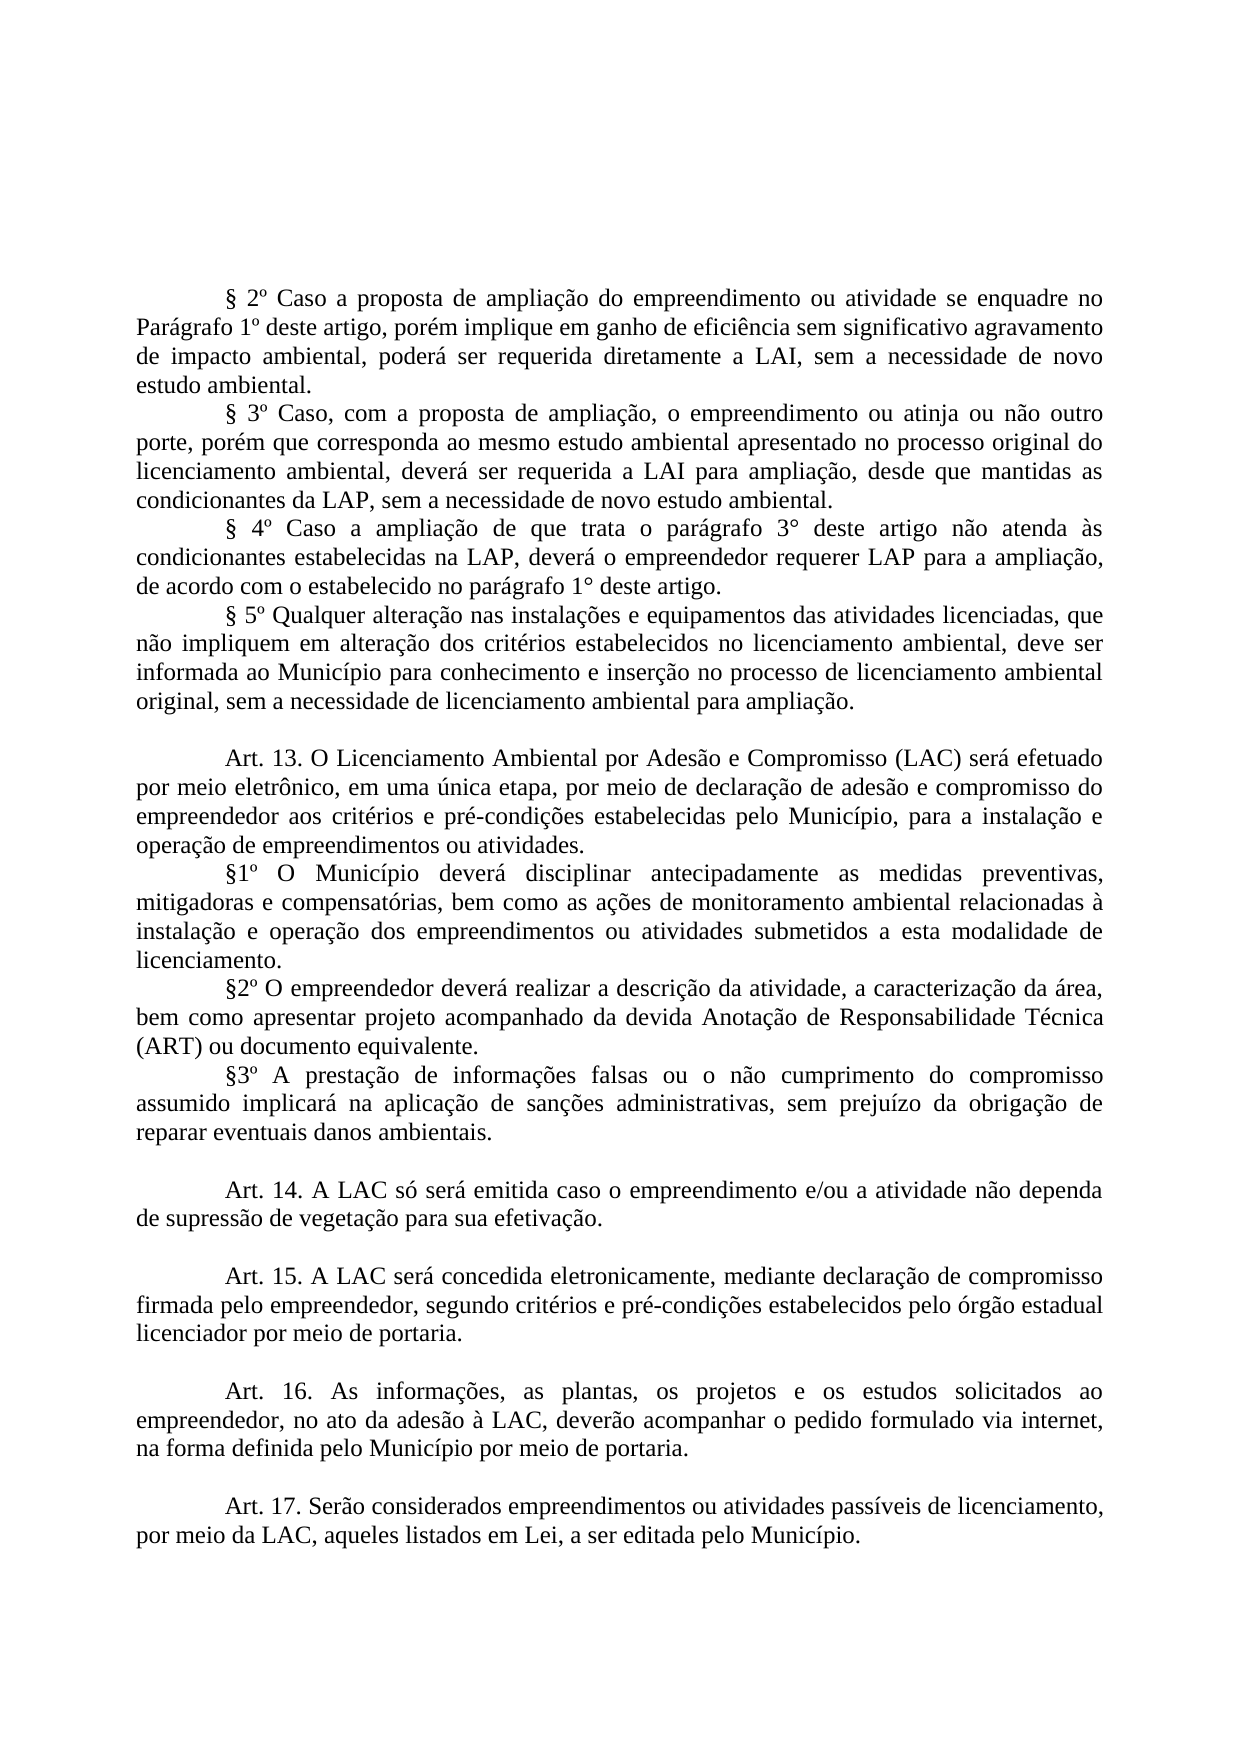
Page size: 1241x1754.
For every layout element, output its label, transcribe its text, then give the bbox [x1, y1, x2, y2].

text § 2º Caso a proposta de ampliação do empreendimento ou atividade se enquadre no Parágrafo 1º deste artigo, porém implique em ganho de eficiência sem significativo agravamento de impacto ambiental, poderá ser requerida diretamente a LAI, sem a necessidade de novo estudo ambiental. [136, 283, 1104, 398]
text § 3º Caso, com a proposta de ampliação, o empreendimento ou atinja ou não outro porte, porém que corresponda ao mesmo estudo ambiental apresentado no processo original do licenciamento ambiental, deverá ser requerida a LAI para ampliação, desde que mantidas as condicionantes da LAP, sem a necessidade de novo estudo ambiental. [136, 398, 1104, 513]
text Art. 13. O Licenciamento Ambiental por Adesão e Compromisso (LAC) será efetuado por meio eletrônico, em uma única etapa, por meio de declaração de adesão e compromisso do empreendedor aos critérios e pré-condições estabelecidas pelo Município, para a instalação e operação de empreendimentos ou atividades. [136, 743, 1104, 858]
text §3º A prestação de informações falsas ou o não cumprimento do compromisso assumido implicará na aplicação de sanções administrativas, sem prejuízo da obrigação de reparar eventuais danos ambientais. [136, 1060, 1104, 1146]
text Art. 14. A LAC só será emitida caso o empreendimento e/ou a atividade não dependa de supressão de vegetação para sua efetivação. [136, 1175, 1104, 1232]
text §2º O empreendedor deverá realizar a descrição da atividade, a caracterização da área, bem como apresentar projeto acompanhado da devida Anotação de Responsabilidade Técnica (ART) ou documento equivalente. [136, 973, 1104, 1060]
text Art. 16. As informações, as plantas, os projetos e os estudos solicitados ao empreendedor, no ato da adesão à LAC, deverão acompanhar o pedido formulado via internet, na forma definida pelo Município por meio de portaria. [136, 1376, 1104, 1462]
text Art. 15. A LAC será concedida eletronicamente, mediante declaração de compromisso firmada pelo empreendedor, segundo critérios e pré-condições estabelecidos pelo órgão estadual licenciador por meio de portaria. [136, 1261, 1104, 1347]
text §1º O Município deverá disciplinar antecipadamente as medidas preventivas, mitigadoras e compensatórias, bem como as ações de monitoramento ambiental relacionadas à instalação e operação dos empreendimentos ou atividades submetidos a esta modalidade de licenciamento. [136, 858, 1104, 973]
text Art. 17. Serão considerados empreendimentos ou atividades passíveis de licenciamento, por meio da LAC, aqueles listados em Lei, a ser editada pelo Município. [136, 1491, 1104, 1548]
text § 4º Caso a ampliação de que trata o parágrafo 3° deste artigo não atenda às condicionantes estabelecidas na LAP, deverá o empreendedor requerer LAP para a ampliação, de acordo com o estabelecido no parágrafo 1° deste artigo. [136, 513, 1104, 600]
text § 5º Qualquer alteração nas instalações e equipamentos das atividades licenciadas, que não impliquem em alteração dos critérios estabelecidos no licenciamento ambiental, deve ser informada ao Município para conhecimento e inserção no processo de licenciamento ambiental original, sem a necessidade de licenciamento ambiental para ampliação. [136, 600, 1104, 715]
